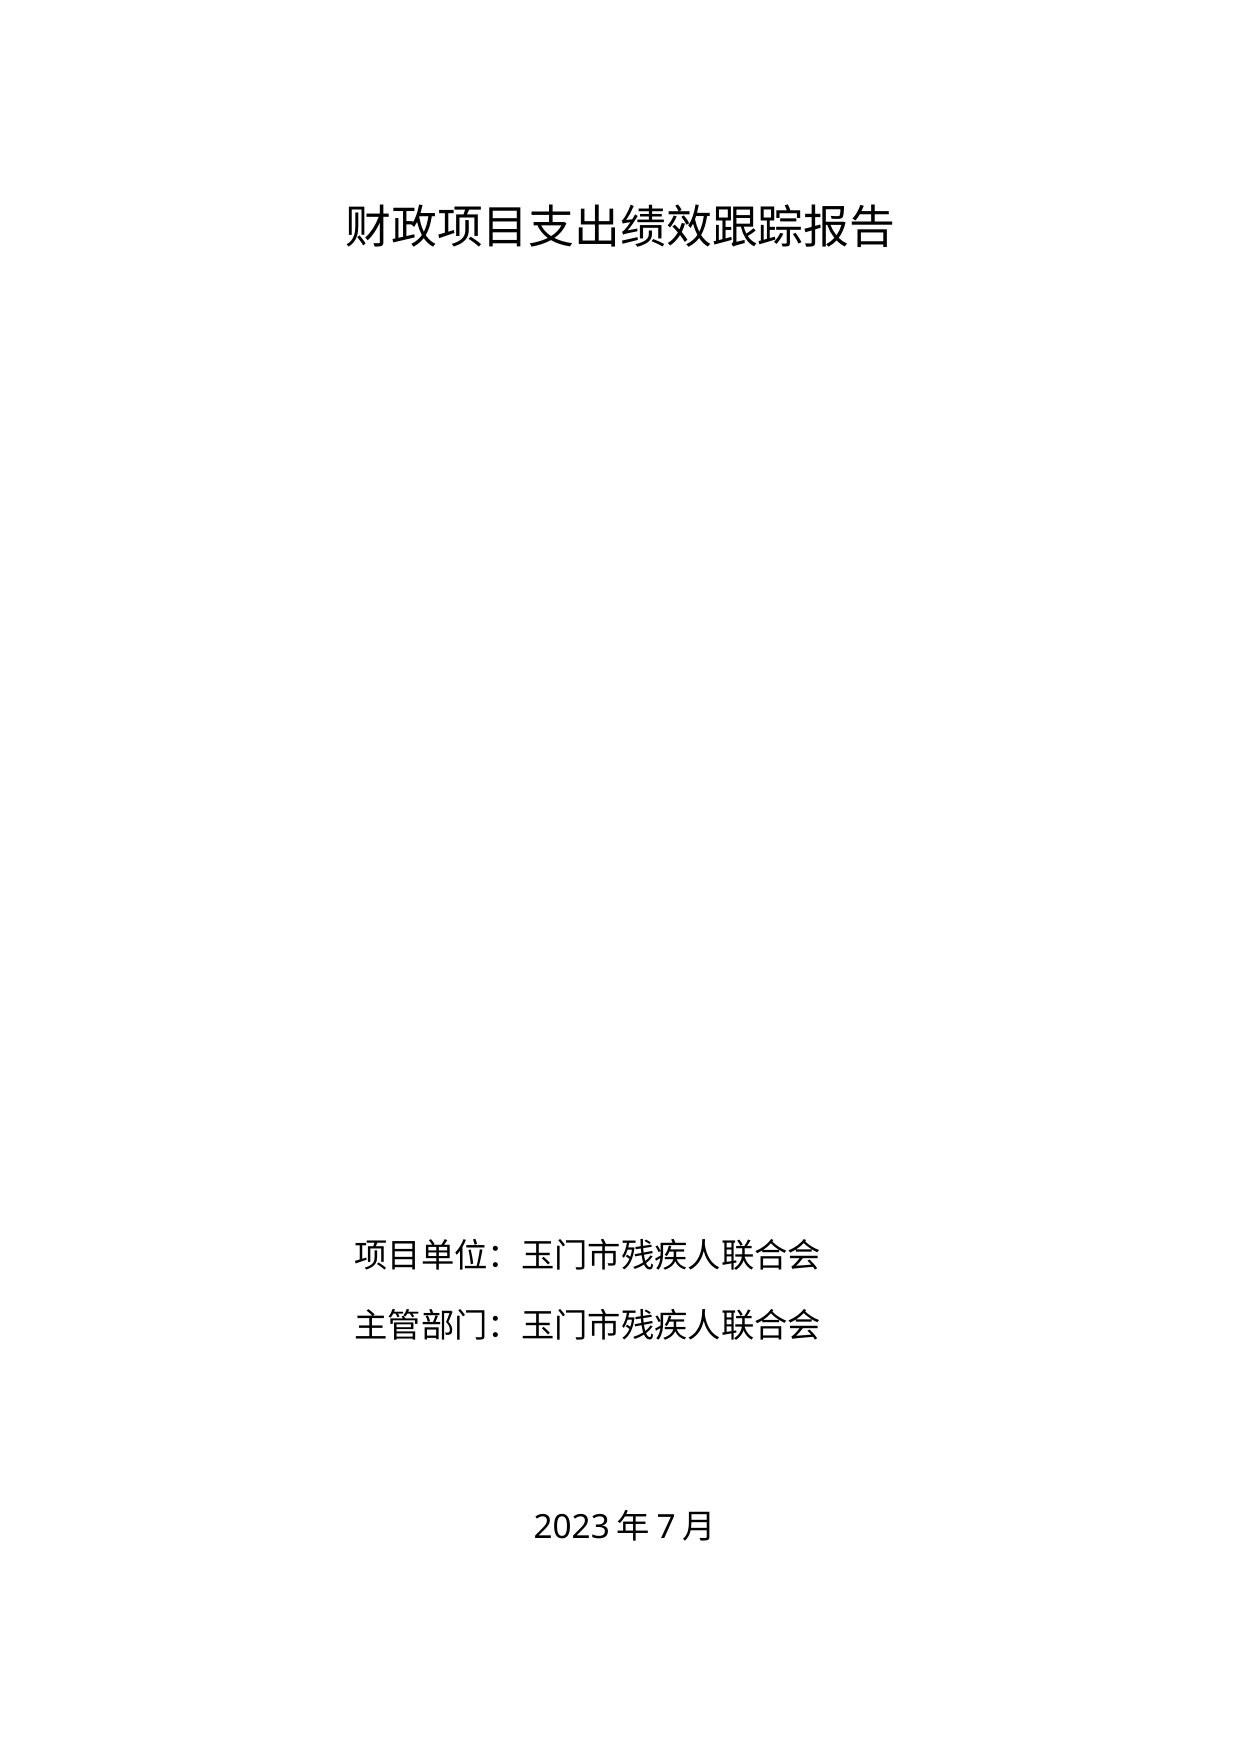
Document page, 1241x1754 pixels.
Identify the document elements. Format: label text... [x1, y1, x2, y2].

text 财政项目支出绩效跟踪报告 [187, 174, 1053, 272]
text 主管部门：玉门市残疾人联合会 [187, 1291, 1053, 1349]
text 2023年7月 [187, 1492, 1053, 1550]
text 项目单位：玉门市残疾人联合会 [187, 1220, 1053, 1279]
